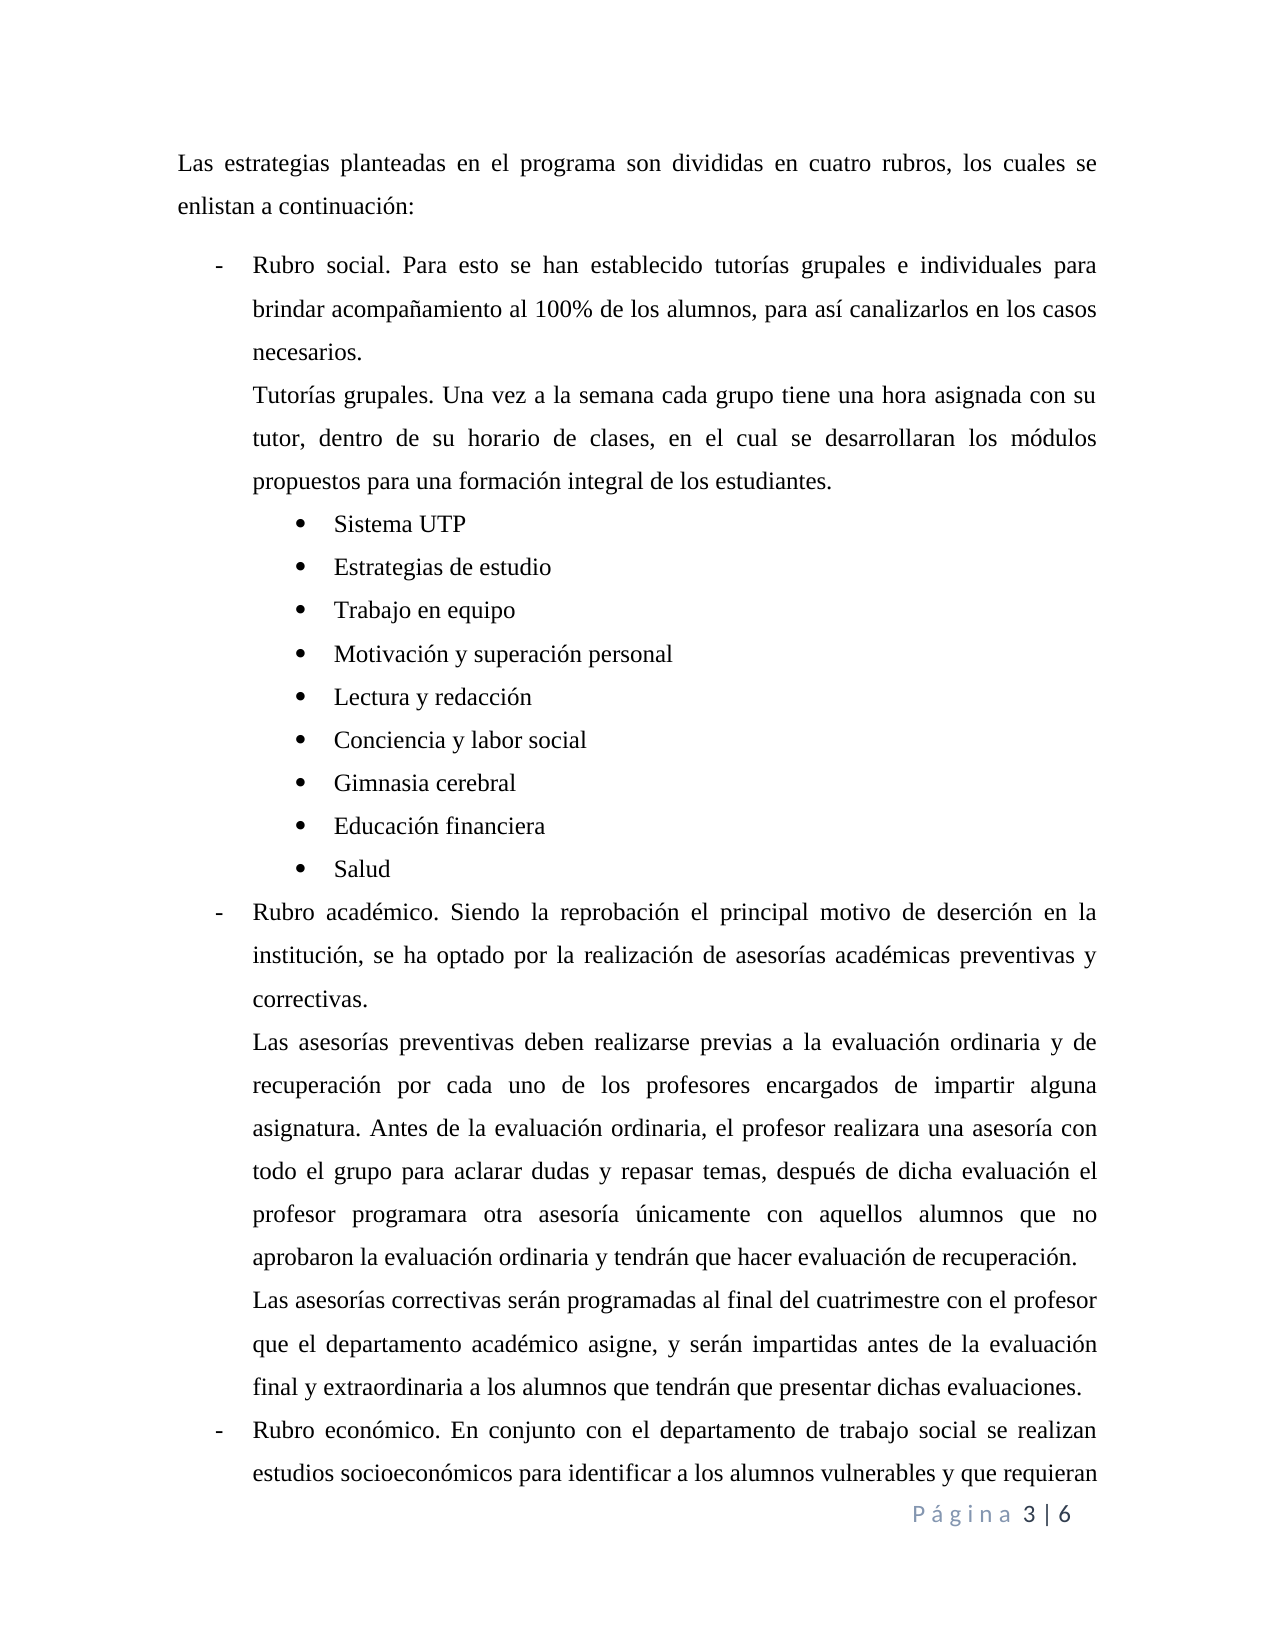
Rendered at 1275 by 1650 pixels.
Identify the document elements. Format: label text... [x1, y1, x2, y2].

list Motivación y superación personal [296, 639, 1098, 667]
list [215, 1415, 1098, 1487]
list Rubro social. Para esto se han establecido tutorías grupales e individuales para brindar acompañamiento al 100% de los alumnos, para así canalizarlos en los casos necesarios. [215, 251, 1098, 366]
list Trabajo en equipo [296, 596, 1098, 624]
list Tutorías grupales. Una vez a la semana cada grupo tiene una hora asignada con su tutor, dentro de su horario de clases, en el cual se desarrollaran los módulos propuestos para una formación integral de los estudiantes. [252, 380, 1098, 495]
list Lectura y redacción [296, 682, 1098, 711]
list Las asesorías correctivas serán programadas al final del cuatrimestre con el profesor que el departamento académico asigne, y serán impartidas antes de la evaluación final y extraordinaria a los alumnos que tendrán que presentar dichas evaluaciones. [252, 1286, 1098, 1401]
text Las estrategias planteadas en el programa son divididas en cuatro rubros, los cuales se enlistan a continuación: [177, 148, 1098, 219]
list Salud [296, 854, 1098, 883]
list Rubro académico. Siendo la reprobación el principal motivo de deserción en la institución, se ha optado por la realización de asesorías académicas preventivas y correctivas. [215, 897, 1098, 1012]
list Educación financiera [296, 811, 1098, 840]
list Estrategias de estudio [296, 552, 1098, 581]
list Las asesorías preventivas deben realizarse previas a la evaluación ordinaria y de recuperación por cada uno de los profesores encargados de impartir alguna asignatura. Antes de la evaluación ordinaria, el profesor realizara una asesoría con todo el grupo para aclarar dudas y repasar temas, después de dicha evaluación el profesor programara otra asesoría únicamente con aquellos alumnos que no aprobaron la evaluación ordinaria y tendrán que hacer evaluación de recuperación. [252, 1027, 1098, 1271]
list Sistema UTP [296, 509, 1098, 538]
list Gimnasia cerebral [296, 768, 1098, 797]
list Conciencia y labor social [296, 725, 1098, 754]
